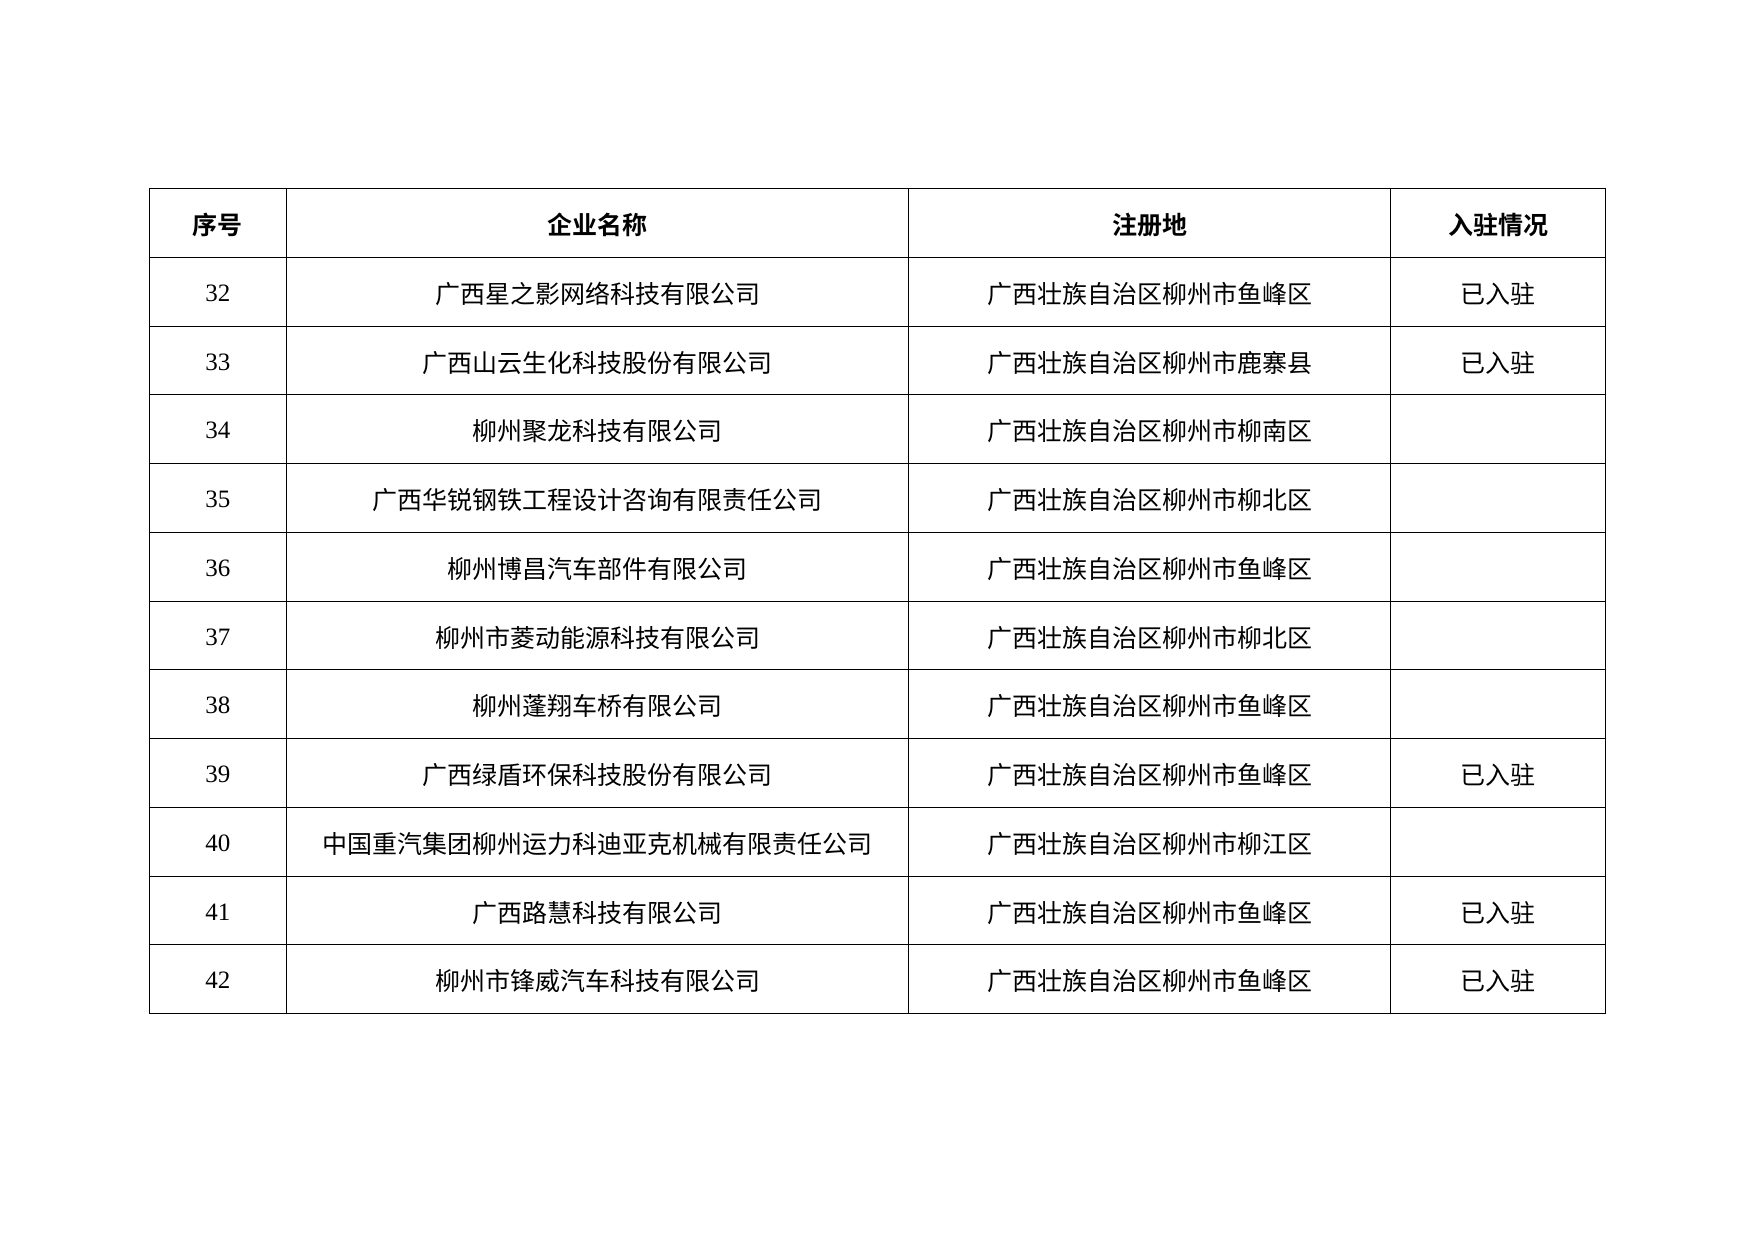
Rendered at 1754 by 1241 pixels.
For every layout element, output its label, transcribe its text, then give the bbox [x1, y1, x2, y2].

table_cell 广西壮族自治区柳州市鱼峰区 [909, 258, 1390, 326]
table_cell 36 [150, 533, 286, 601]
table_cell 广西壮族自治区柳州市柳南区 [909, 395, 1390, 463]
table_cell 42 [150, 945, 286, 1013]
table_cell 已入驻 [1391, 327, 1605, 394]
table_cell 35 [150, 464, 286, 532]
table_cell 柳州市锋威汽车科技有限公司 [287, 945, 908, 1013]
table_cell [1391, 808, 1605, 876]
table_cell 广西壮族自治区柳州市鱼峰区 [909, 877, 1390, 944]
table_cell 广西壮族自治区柳州市鱼峰区 [909, 670, 1390, 738]
table_cell [1391, 464, 1605, 532]
table_cell 广西壮族自治区柳州市鱼峰区 [909, 945, 1390, 1013]
table_cell 32 [150, 258, 286, 326]
table_cell 广西路慧科技有限公司 [287, 877, 908, 944]
table_cell 广西壮族自治区柳州市鱼峰区 [909, 533, 1390, 601]
table_cell 34 [150, 395, 286, 463]
table_cell 广西壮族自治区柳州市柳北区 [909, 602, 1390, 669]
table_cell 38 [150, 670, 286, 738]
table_cell 广西壮族自治区柳州市柳江区 [909, 808, 1390, 876]
table_cell [1391, 602, 1605, 669]
table_cell 广西壮族自治区柳州市鱼峰区 [909, 739, 1390, 807]
table_cell 33 [150, 327, 286, 394]
table_cell 广西壮族自治区柳州市柳北区 [909, 464, 1390, 532]
table_cell 广西华锐钢铁工程设计咨询有限责任公司 [287, 464, 908, 532]
table_cell 广西壮族自治区柳州市鹿寨县 [909, 327, 1390, 394]
table_cell 已入驻 [1391, 945, 1605, 1013]
table_cell [1391, 670, 1605, 738]
table_cell [1391, 395, 1605, 463]
table_cell 已入驻 [1391, 739, 1605, 807]
table_cell 40 [150, 808, 286, 876]
table_cell 柳州聚龙科技有限公司 [287, 395, 908, 463]
table_cell [1391, 533, 1605, 601]
table_header 序号 [150, 189, 286, 257]
table_cell 中国重汽集团柳州运力科迪亚克机械有限责任公司 [287, 808, 908, 876]
table_cell 广西星之影网络科技有限公司 [287, 258, 908, 326]
table_cell 37 [150, 602, 286, 669]
table_cell 41 [150, 877, 286, 944]
table_header 入驻情况 [1391, 189, 1605, 257]
table_cell 柳州博昌汽车部件有限公司 [287, 533, 908, 601]
table_cell 广西绿盾环保科技股份有限公司 [287, 739, 908, 807]
table_header 企业名称 [287, 189, 908, 257]
table_cell 柳州市菱动能源科技有限公司 [287, 602, 908, 669]
table_cell 39 [150, 739, 286, 807]
table_cell 广西山云生化科技股份有限公司 [287, 327, 908, 394]
table_cell 已入驻 [1391, 258, 1605, 326]
table_cell 柳州蓬翔车桥有限公司 [287, 670, 908, 738]
table_header 注册地 [909, 189, 1390, 257]
table_cell 已入驻 [1391, 877, 1605, 944]
